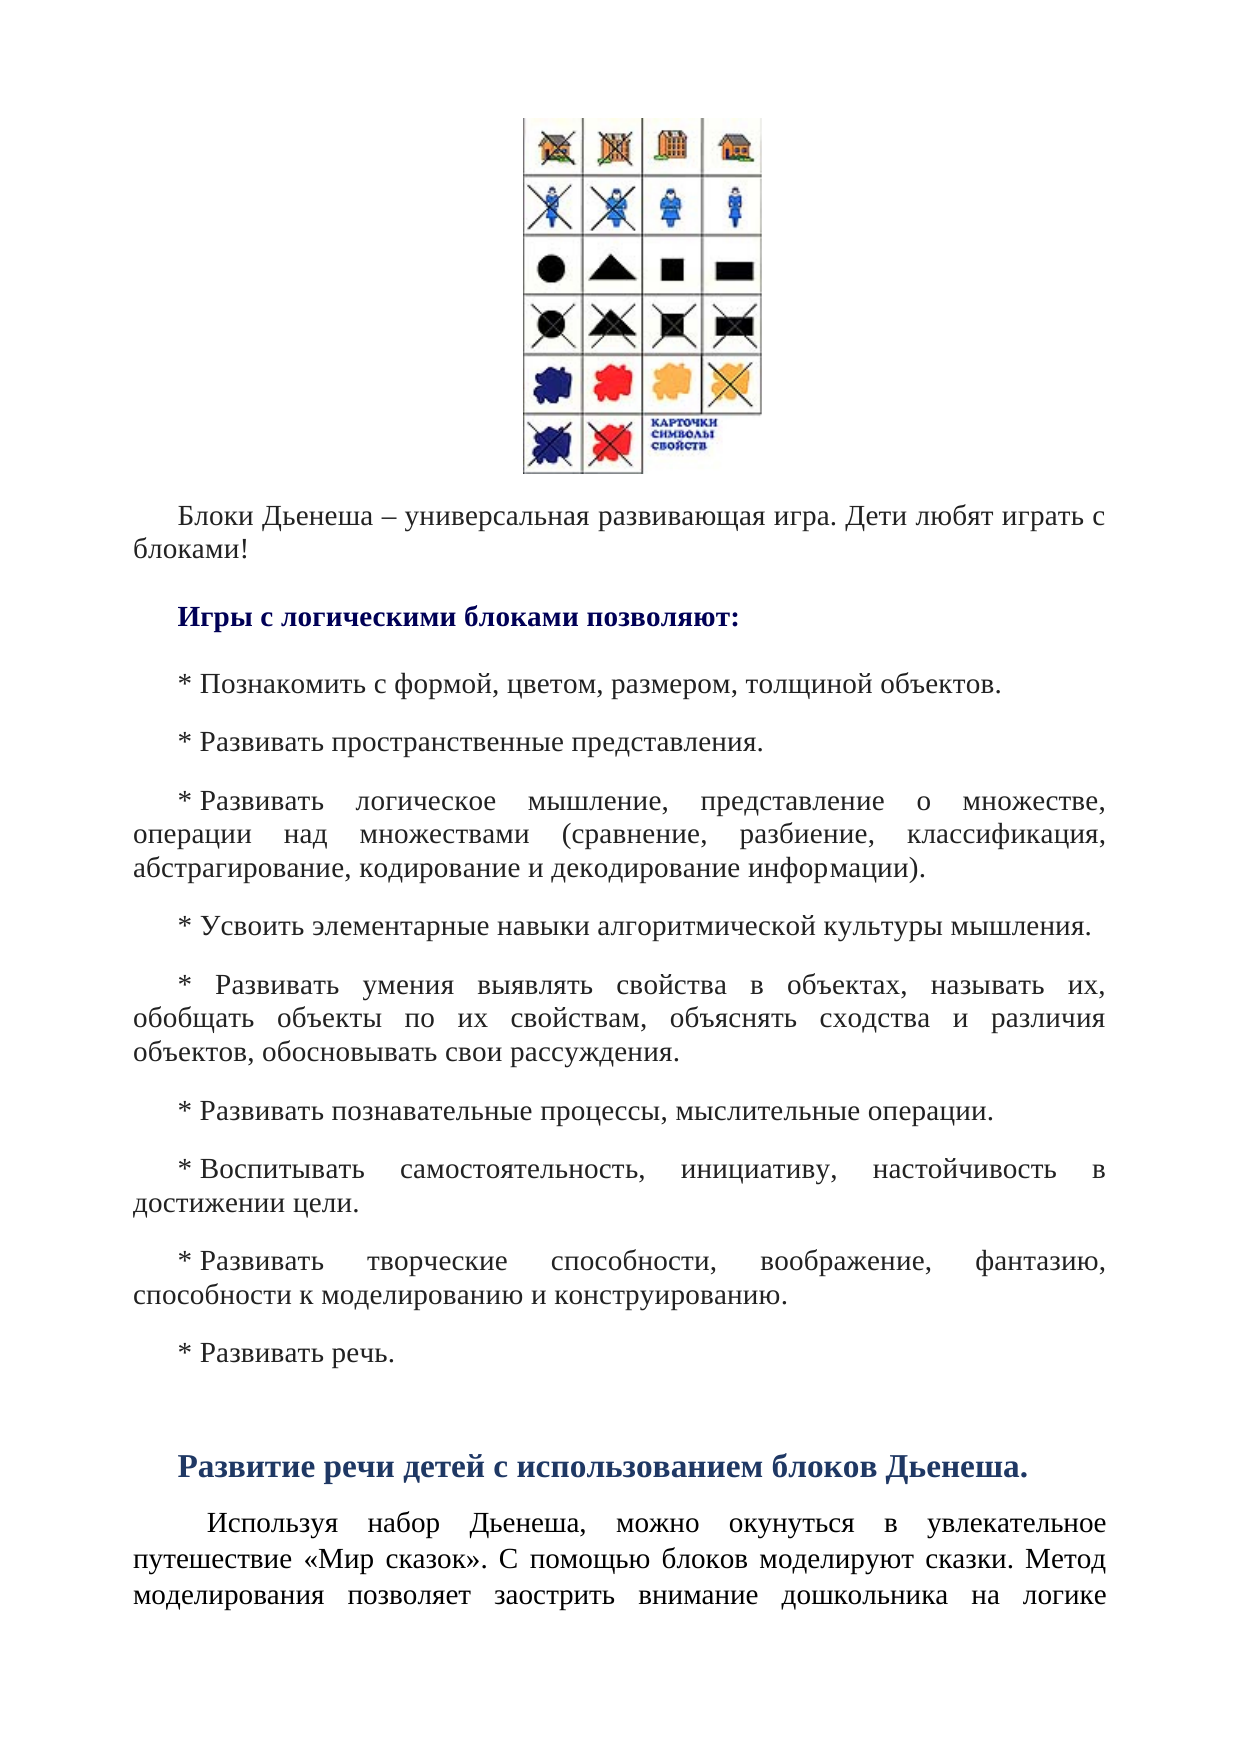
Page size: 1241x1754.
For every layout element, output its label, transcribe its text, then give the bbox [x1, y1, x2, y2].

text * Развивать речь. [133, 1335, 1107, 1369]
text * Развивать логическое мышление, представление о множестве, операции над множествами (сравнение, разбиение, классификация, абстрагирование, кодирование и декодирование информации). [133, 783, 1107, 883]
text Блоки Дьенеша – универсальная развивающая игра. Дети любят играть с блоками! [133, 498, 1107, 565]
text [133, 1505, 1107, 1611]
text * Развивать познавательные процессы, мыслительные операции. [133, 1093, 1107, 1126]
text Развитие речи детей с использованием блоков Дьенеша. [133, 1447, 1107, 1485]
text * Воспитывать самостоятельность, инициативу, настойчивость в достижении цели. [133, 1151, 1107, 1218]
picture [523, 118, 762, 474]
text * Познакомить с формой, цветом, размером, толщиной объектов. [133, 666, 1107, 699]
text * Развивать творческие способности, воображение, фантазию, способности к моделированию и конструированию. [133, 1243, 1107, 1310]
text Игры с логическими блоками позволяют: [133, 599, 1107, 632]
text * Развивать умения выявлять свойства в объектах, называть их, обобщать объекты по их свойствам, объяснять сходства и различия объектов, обосновывать свои рассуждения. [133, 967, 1107, 1068]
text * Усвоить элементарные навыки алгоритмической культуры мышления. [133, 908, 1107, 942]
text * Развивать пространственные представления. [133, 724, 1107, 758]
